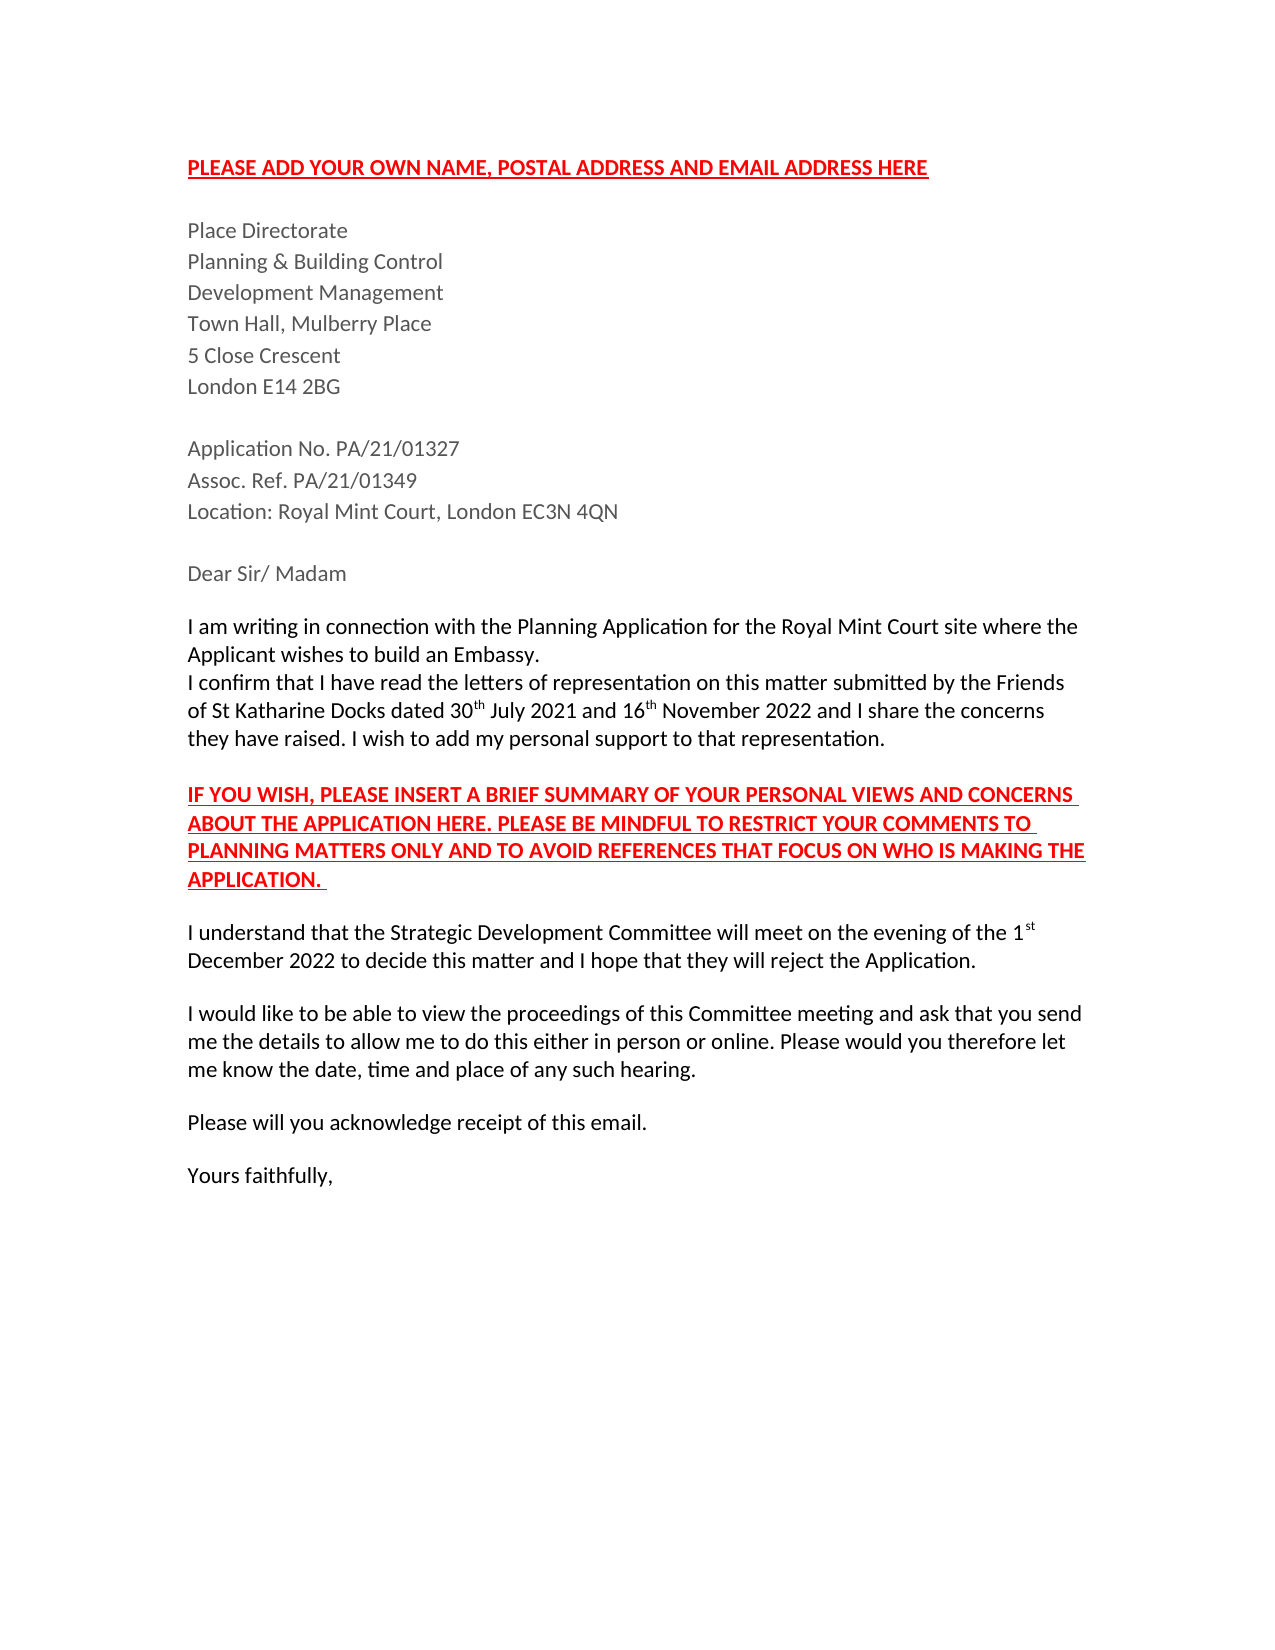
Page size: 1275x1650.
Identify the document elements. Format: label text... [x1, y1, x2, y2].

text Application No. PA/21/01327 [187, 431, 1087, 462]
text Place Directorate [187, 212, 1087, 244]
text IF YOU WISH, PLEASE INSERT A BRIEF SUMMARY OF YOUR PERSONAL VIEWS AND CONCERNS ABOUT THE APPLICATION HERE. PLEASE BE MINDFUL TO RESTRICT YOUR COMMENTS TO PLANNING MATTERS ONLY AND TO AVOID REFERENCES THAT FOCUS ON WHO IS MAKING THE APPLICATION. [187, 781, 1087, 893]
text Planning & Building Control [187, 244, 1087, 275]
text Location: Royal Mint Court, London EC3N 4QN [187, 494, 1087, 525]
text I confirm that I have read the letters of representation on this matter submitted by the Friends of St Katharine Docks dated 30th July 2021 and 16th November 2022 and I share the concerns they have raised. I wish to add my personal support to that representation. [187, 668, 1087, 753]
text Please will you acknowledge receipt of this email. [187, 1108, 1087, 1136]
text I am writing in connection with the Planning Application for the Royal Mint Court site where the Applicant wishes to build an Embassy. [173, 612, 1087, 668]
text Development Management [187, 275, 1087, 306]
text London E14 2BG [187, 369, 1087, 400]
text PLEASE ADD YOUR OWN NAME, POSTAL ADDRESS AND EMAIL ADDRESS HERE [187, 150, 1087, 181]
text Dear Sir/ Madam [187, 556, 1087, 587]
text I understand that the Strategic Development Committee will meet on the evening of the 1st December 2022 to decide this matter and I hope that they will reject the Application. [187, 918, 1087, 974]
text I would like to be able to view the proceedings of this Committee meeting and ask that you send me the details to allow me to do this either in person or online. Please would you therefore let me know the date, time and place of any such hearing. [187, 999, 1087, 1083]
text Yours faithfully, [187, 1161, 1087, 1189]
text 5 Close Crescent [187, 337, 1087, 369]
text Town Hall, Mulberry Place [187, 306, 1087, 337]
text Assoc. Ref. PA/21/01349 [187, 462, 1087, 494]
